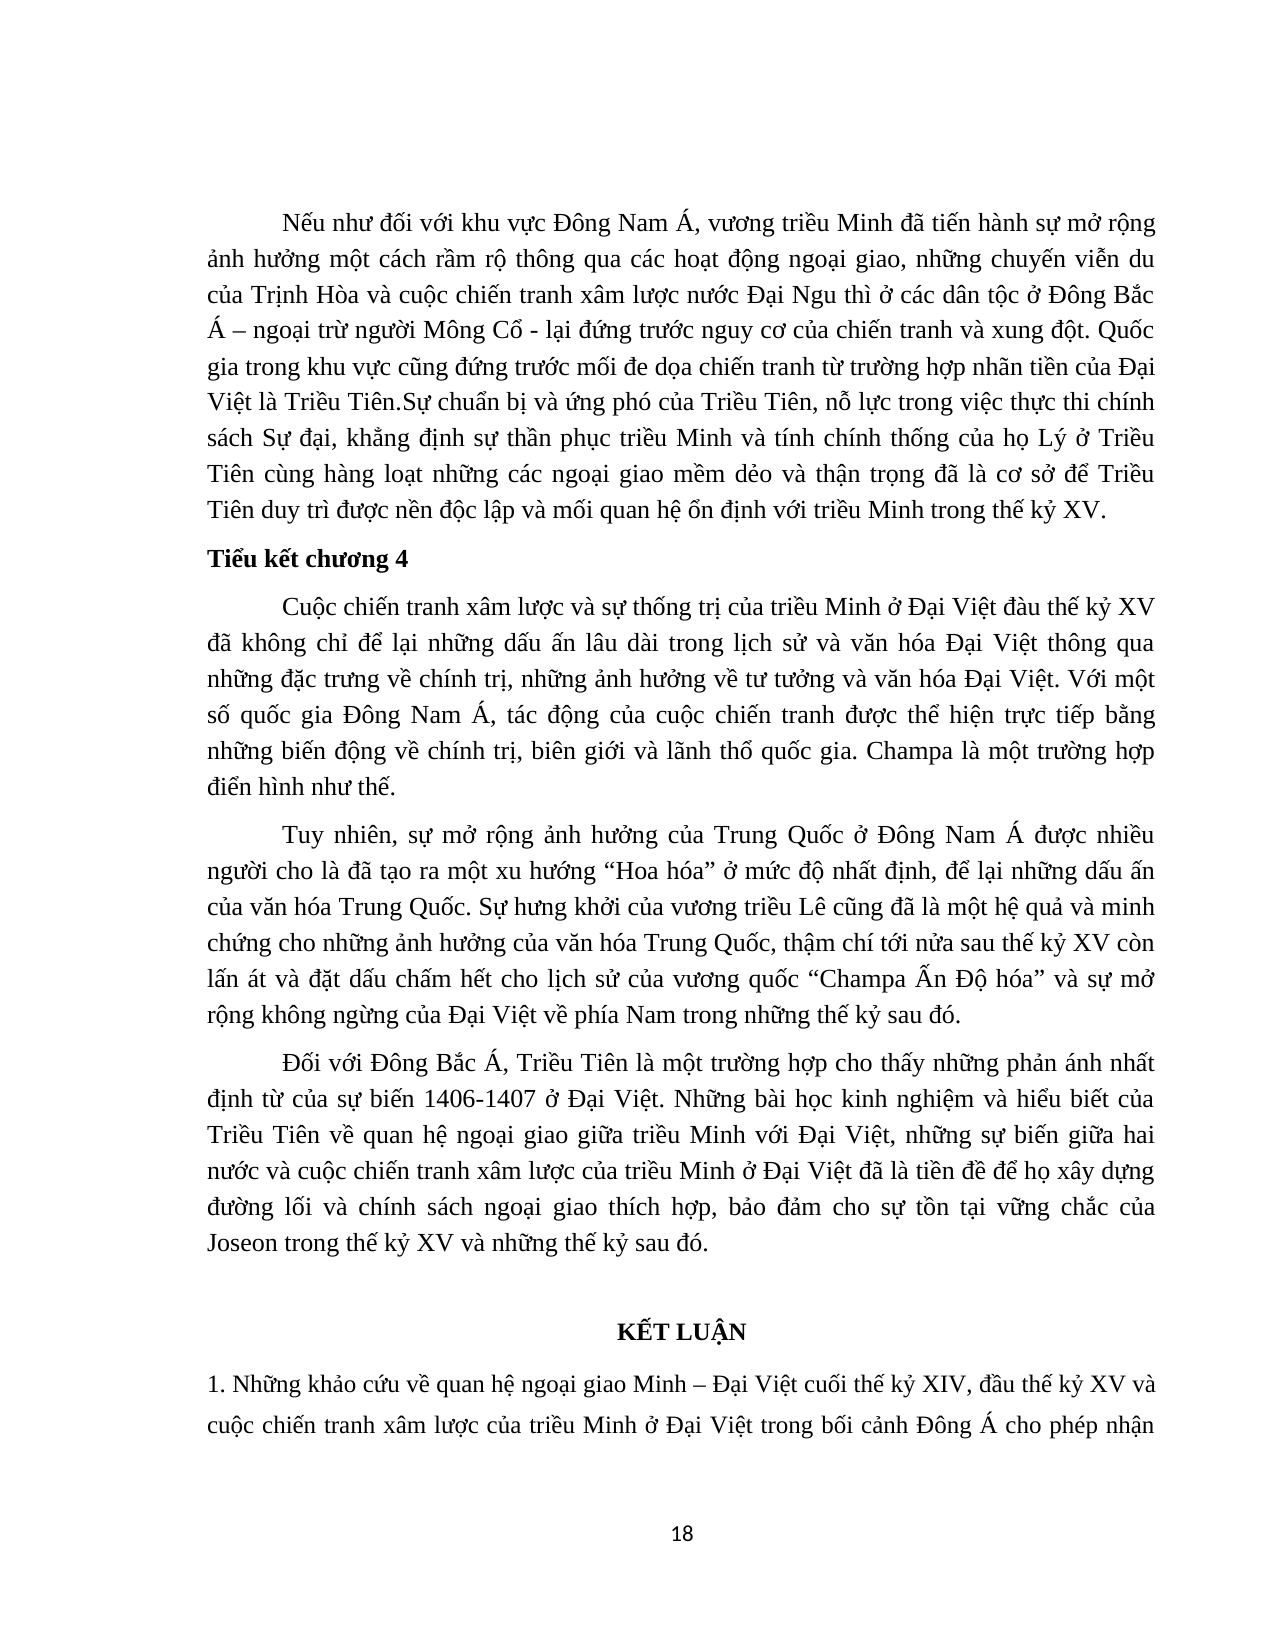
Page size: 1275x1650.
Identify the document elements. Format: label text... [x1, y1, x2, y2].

text KẾT LUẬN [207, 1317, 1157, 1346]
text Tiểu kết chương 4 [207, 543, 1157, 573]
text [207, 1369, 1157, 1438]
text Cuộc chiến tranh xâm lược và sự thống trị của triều Minh ở Đại Việt đàu thế kỷ XV đã không chỉ để lại những dấu ấn lâu dài trong lịch sử và văn hóa Đại Việt thông qua những đặc trưng về chính trị, những ảnh hưởng về tư tưởng và văn hóa Đại Việt. Với một số quốc gia Đông Nam Á, tác động của cuộc chiến tranh được thể hiện trực tiếp bằng những biến động về chính trị, biên giới và lãnh thổ quốc gia. Champa là một trường hợp điển hình như thế. [207, 591, 1157, 801]
text Đối với Đông Bắc Á, Triều Tiên là một trường hợp cho thấy những phản ánh nhất định từ của sự biến 1406-1407 ở Đại Việt. Những bài học kinh nghiệm và hiểu biết của Triều Tiên về quan hệ ngoại giao giữa triều Minh với Đại Việt, những sự biến giữa hai nước và cuộc chiến tranh xâm lược của triều Minh ở Đại Việt đã là tiền đề để họ xây dựng đường lối và chính sách ngoại giao thích hợp, bảo đảm cho sự tồn tại vững chắc của Joseon trong thế kỷ XV và những thế kỷ sau đó. [207, 1047, 1157, 1257]
text Nếu như đối với khu vực Đông Nam Á, vương triều Minh đã tiến hành sự mở rộng ảnh hưởng một cách rầm rộ thông qua các hoạt động ngoại giao, những chuyến viễn du của Trịnh Hòa và cuộc chiến tranh xâm lược nước Đại Ngu thì ở các dân tộc ở Đông Bắc Á – ngoại trừ người Mông Cổ - lại đứng trước nguy cơ của chiến tranh và xung đột. Quốc gia trong khu vực cũng đứng trước mối đe dọa chiến tranh từ trường hợp nhãn tiền của Đại Việt là Triều Tiên.Sự chuẩn bị và ứng phó của Triều Tiên, nỗ lực trong việc thực thi chính sách Sự đại, khẳng định sự thần phục triều Minh và tính chính thống của họ Lý ở Triều Tiên cùng hàng loạt những các ngoại giao mềm dẻo và thận trọng đã là cơ sở để Triều Tiên duy trì được nền độc lập và mối quan hệ ổn định với triều Minh trong thế kỷ XV. [207, 207, 1157, 524]
text Tuy nhiên, sự mở rộng ảnh hưởng của Trung Quốc ở Đông Nam Á được nhiều người cho là đã tạo ra một xu hướng “Hoa hóa” ở mức độ nhất định, để lại những dấu ấn của văn hóa Trung Quốc. Sự hưng khởi của vương triều Lê cũng đã là một hệ quả và minh chứng cho những ảnh hưởng của văn hóa Trung Quốc, thậm chí tới nửa sau thế kỷ XV còn lấn át và đặt dấu chấm hết cho lịch sử của vương quốc “Champa Ấn Độ hóa” và sự mở rộng không ngừng của Đại Việt về phía Nam trong những thế kỷ sau đó. [207, 819, 1157, 1029]
